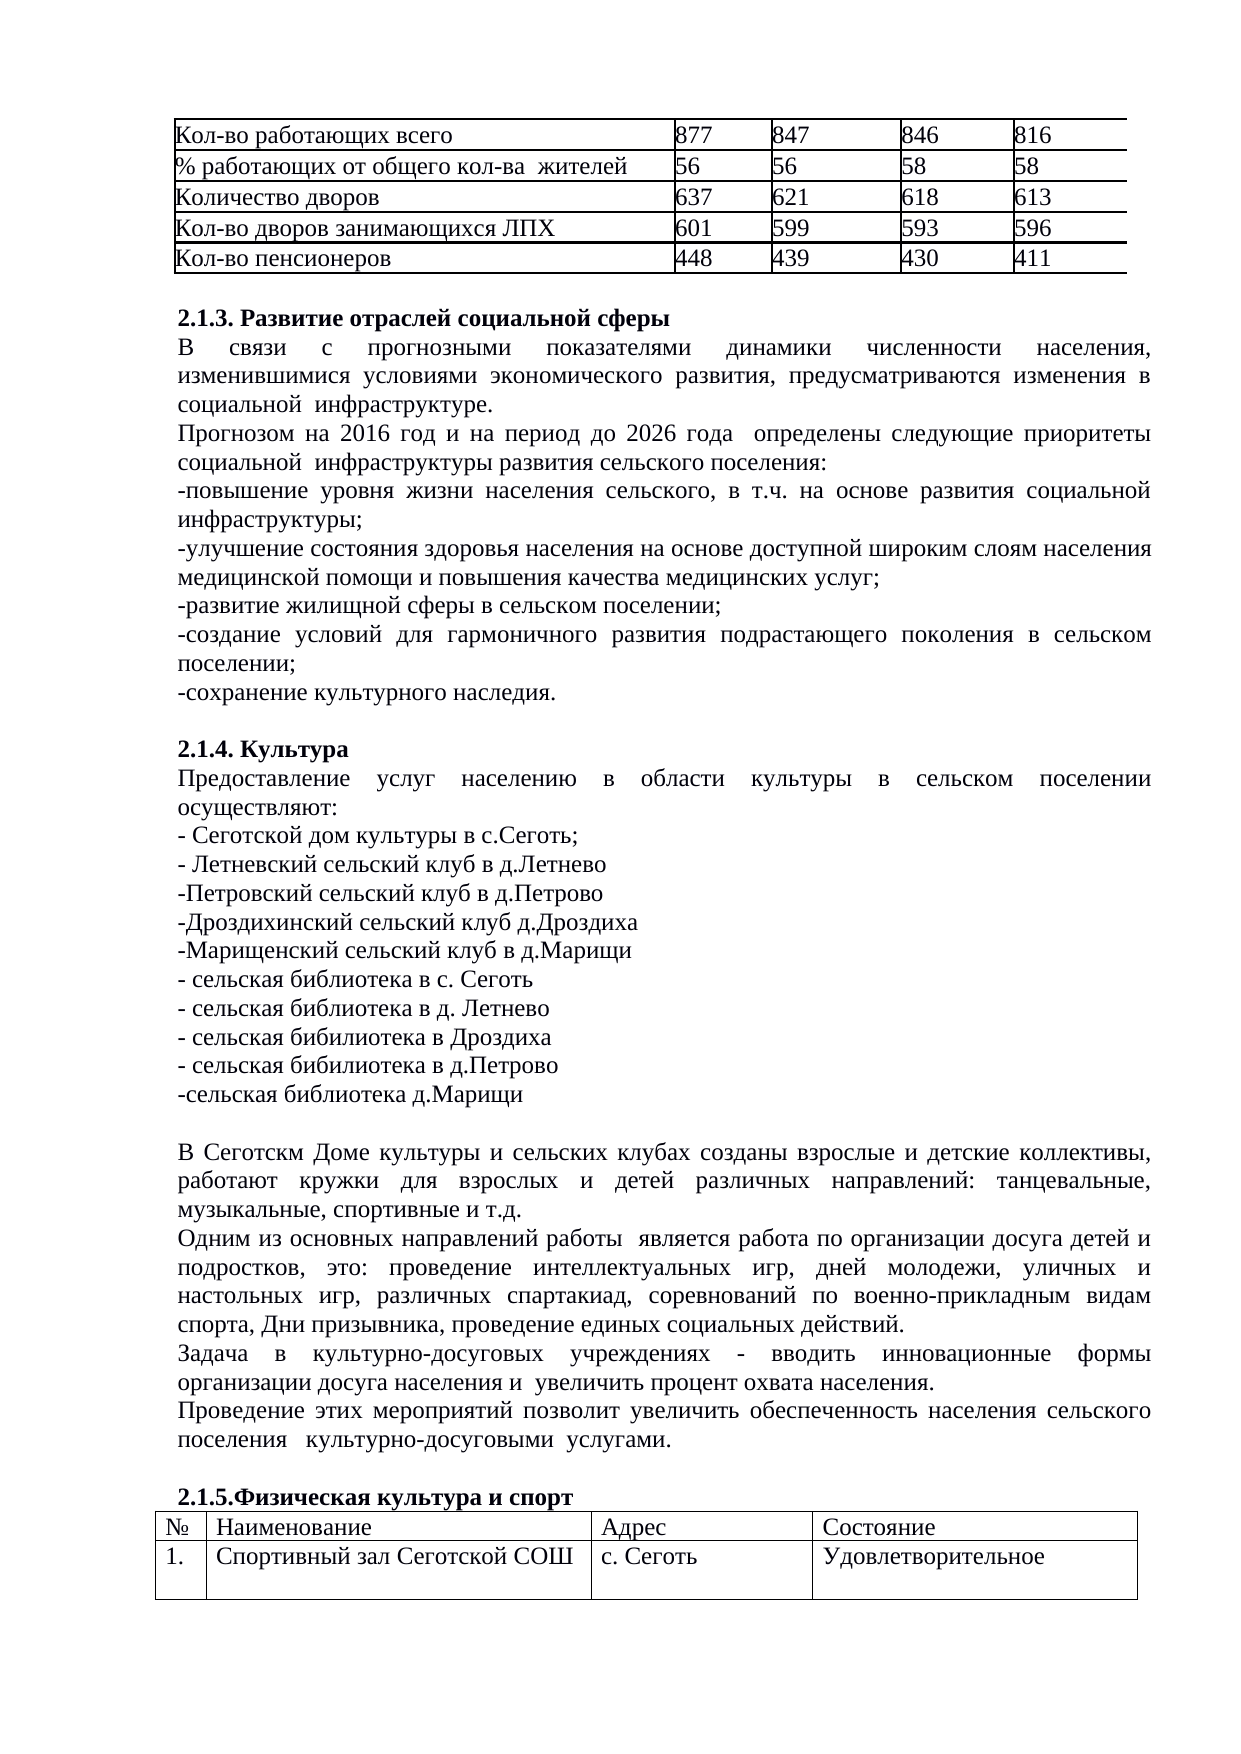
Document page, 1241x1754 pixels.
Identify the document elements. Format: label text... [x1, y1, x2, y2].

table_cell 430 [902, 244, 1013, 272]
table_cell 56 [676, 151, 771, 180]
text Проведение этих мероприятий позволит увеличить обеспеченность населения сельского поселения культурно-досуговыми услугами. [177, 1396, 1152, 1453]
text -Марищенский сельский клуб в д.Марищи [177, 936, 1152, 964]
text -создание условий для гармоничного развития подрастающего поколения в сельском поселении; [177, 619, 1152, 677]
table_header № [156, 1512, 206, 1540]
table_cell 596 [1015, 213, 1127, 241]
table_cell 411 [1015, 244, 1127, 272]
text - сельская библиотека в с. Сеготь [177, 964, 1152, 993]
text -повышение уровня жизни населения сельского, в т.ч. на основе развития социальной инфраструктуры; [177, 476, 1152, 533]
table_cell % работающих от общего кол-ва жителей [176, 151, 674, 180]
text В связи с прогнозными показателями динамики численности населения, изменившимися условиями экономического развития, предусматриваются изменения в социальной инфраструктуре. [177, 332, 1152, 418]
text Задача в культурно-досуговых учреждениях - вводить инновационные формы организации досуга населения и увеличить процент охвата населения. [177, 1338, 1152, 1396]
text - сельская библиотека в д. Летнево [177, 993, 1152, 1022]
table_header Состояние [813, 1512, 1137, 1540]
text В Сеготскм Доме культуры и сельских клубах созданы взрослые и детские коллективы, работают кружки для взрослых и детей различных направлений: танцевальные, музыкальные, спортивные и т.д. [177, 1137, 1152, 1223]
table_cell Кол-во работающих всего [176, 120, 674, 149]
text Одним из основных направлений работы является работа по организации досуга детей и подростков, это: проведение интеллектуальных игр, дней молодежи, уличных и настольных игр, различных спартакиад, соревнований по военно-прикладным видам спорта, Дни призывника, проведение единых социальных действий. [177, 1223, 1152, 1338]
table_cell 613 [1015, 182, 1127, 211]
text -развитие жилищной сферы в сельском поселении; [177, 591, 1152, 619]
text -улучшение состояния здоровья населения на основе доступной широким слоям населения медицинской помощи и повышения качества медицинских услуг; [177, 533, 1152, 591]
table_cell Удовлетворительное [813, 1541, 1137, 1599]
table_header Адрес [592, 1512, 812, 1540]
text - сельская бибилиотека в д.Петрово [177, 1051, 1152, 1079]
table_cell 448 [676, 244, 771, 272]
text -сельская библиотека д.Марищи [177, 1079, 1152, 1108]
table_header Наименование [207, 1512, 591, 1540]
table_cell 621 [773, 182, 900, 211]
table_cell 618 [902, 182, 1013, 211]
table_cell 599 [773, 213, 900, 241]
table_cell 593 [902, 213, 1013, 241]
text Прогнозом на 2016 год и на период до 2026 года определены следующие приоритеты социальной инфраструктуры развития сельского поселения: [177, 418, 1152, 476]
text 2.1.3. Развитие отраслей социальной сферы [177, 303, 1152, 332]
text - Сеготской дом культуры в с.Сеготь; [177, 821, 1152, 849]
table_cell Спортивный зал Сеготской СОШ [207, 1541, 591, 1599]
table_cell 58 [1015, 151, 1127, 180]
table_cell 1. [156, 1541, 206, 1599]
text -Петровский сельский клуб в д.Петрово [177, 878, 1152, 907]
text 2.1.4. Культура [177, 734, 1152, 763]
table_cell 439 [773, 244, 900, 272]
text -Дроздихинский сельский клуб д.Дроздиха [177, 907, 1152, 936]
table_cell 847 [773, 120, 900, 149]
text - Летневский сельский клуб в д.Летнево [177, 849, 1152, 878]
table_cell 637 [676, 182, 771, 211]
table_cell Количество дворов [176, 182, 674, 211]
text 2.1.5.Физическая культура и спорт [177, 1482, 1152, 1511]
text Предоставление услуг населению в области культуры в сельском поселении осуществляют: [177, 763, 1152, 821]
table_cell Кол-во дворов занимающихся ЛПХ [176, 213, 674, 241]
text -сохранение культурного наследия. [177, 677, 1152, 706]
table_cell 58 [902, 151, 1013, 180]
table_cell 877 [676, 120, 771, 149]
table_cell 601 [676, 213, 771, 241]
table_cell 816 [1015, 120, 1127, 149]
table_cell Кол-во пенсионеров [176, 244, 674, 272]
table_cell 56 [773, 151, 900, 180]
text - сельская бибилиотека в Дроздиха [177, 1022, 1152, 1051]
table_cell 846 [902, 120, 1013, 149]
table_cell с. Сеготь [592, 1541, 812, 1599]
